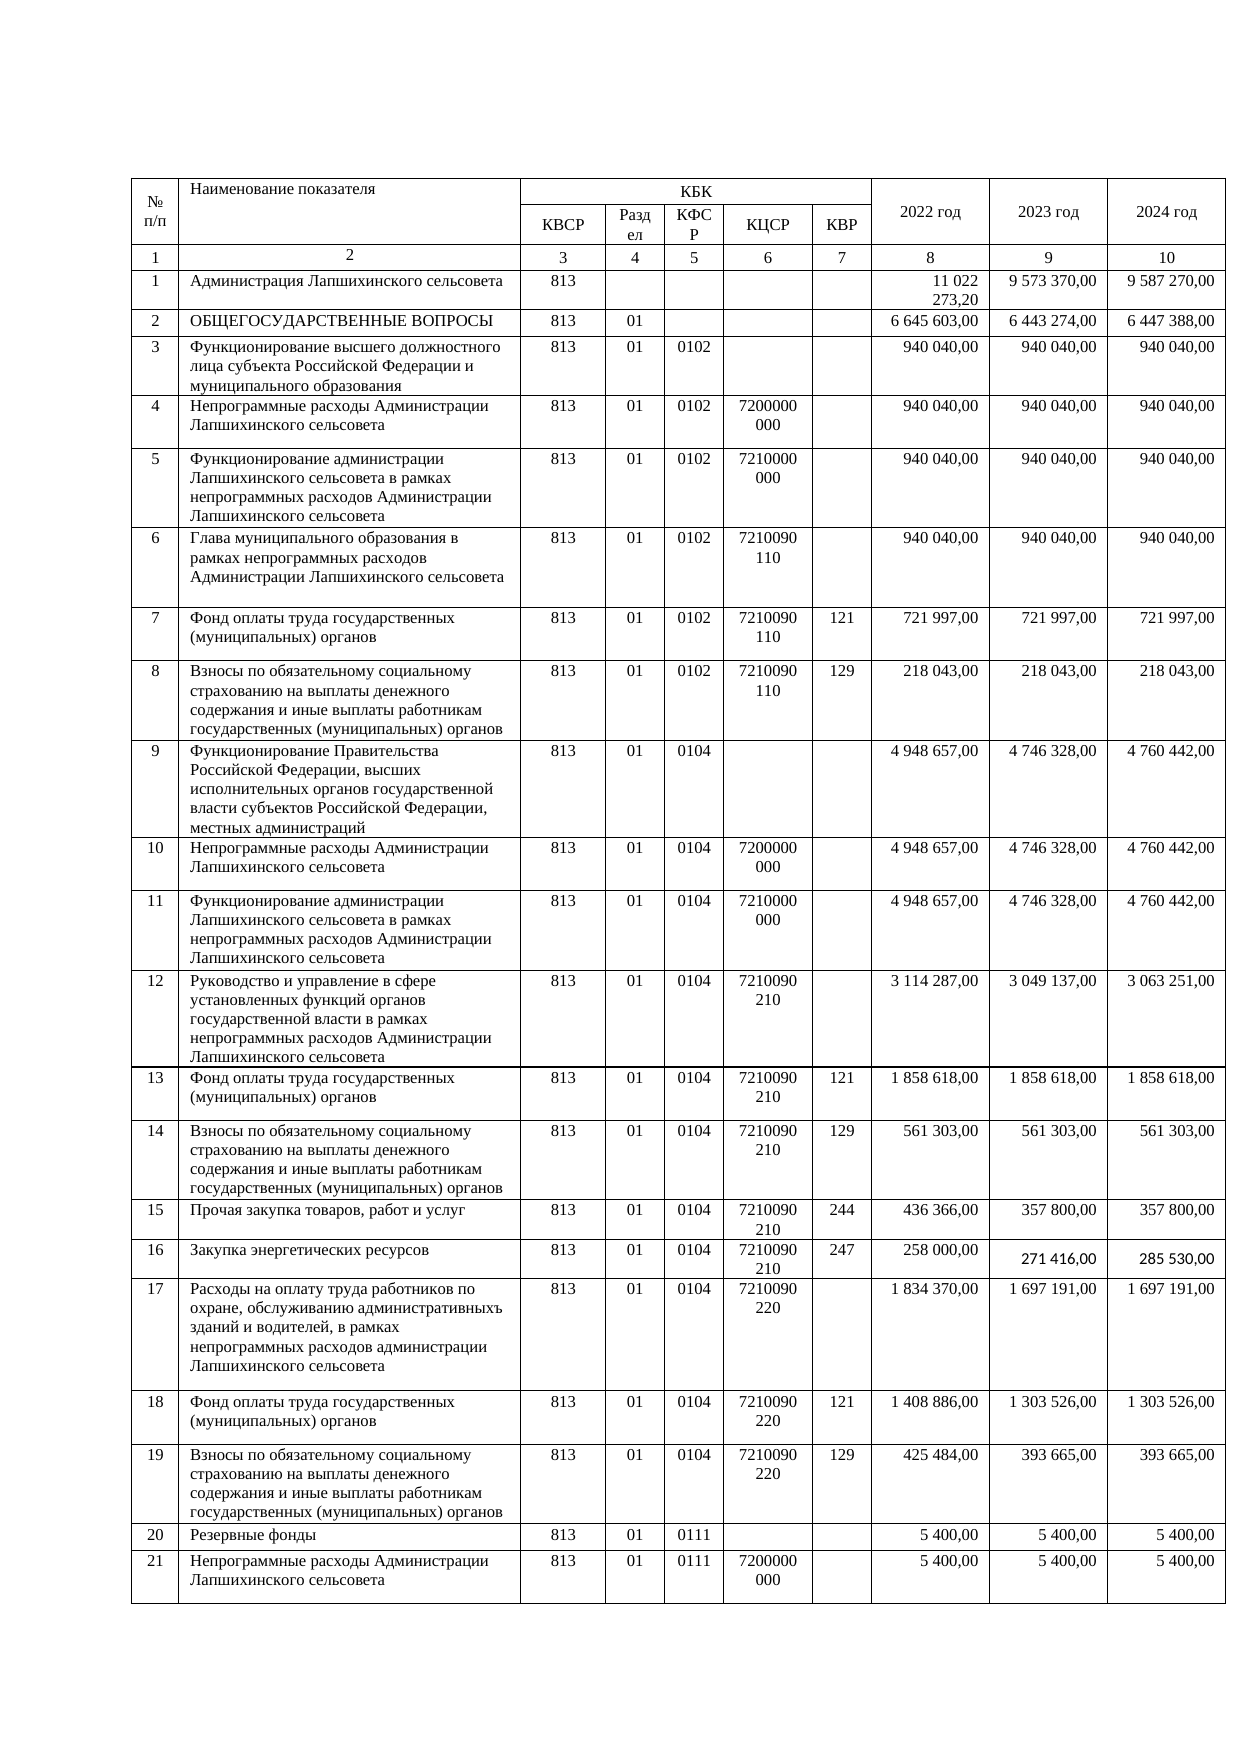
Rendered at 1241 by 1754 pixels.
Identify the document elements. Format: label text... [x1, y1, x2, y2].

table_cell 813 [521, 1121, 605, 1199]
table_cell 0111 [665, 1524, 723, 1550]
table_cell 8 [132, 661, 178, 740]
table_cell 11 022 273,20 [872, 271, 989, 309]
table_cell 3 114 287,00 [872, 971, 989, 1066]
table_cell [813, 396, 871, 448]
table_cell [724, 271, 812, 309]
table_cell 2 [179, 245, 520, 270]
table_cell 1 303 526,00 [990, 1391, 1107, 1443]
table_cell 01 [606, 1551, 664, 1603]
table_cell 813 [521, 271, 605, 309]
table_cell [813, 971, 871, 1066]
table_cell 4 760 442,00 [1108, 891, 1225, 969]
table_cell 3 [521, 245, 605, 270]
table_cell Фонд оплаты труда государственных (муниципальных) органов [179, 1068, 520, 1119]
table_cell 1 303 526,00 [1108, 1391, 1225, 1443]
table_cell 813 [521, 337, 605, 394]
table_cell 4 948 657,00 [872, 741, 989, 837]
table_cell Руководство и управление в сфере установленных функций органов государственной власти в рамках непрограммных расходов Администрации Лапшихинского сельсовета [179, 971, 520, 1066]
table_cell 01 [606, 449, 664, 527]
table_cell 0104 [665, 1200, 723, 1238]
table_cell 0104 [665, 741, 723, 837]
table_cell Взносы по обязательному социальному страхованию на выплаты денежного содержания и иные выплаты работникам государственных (муниципальных) органов [179, 1121, 520, 1199]
table_cell Взносы по обязательному социальному страхованию на выплаты денежного содержания и иные выплаты работникам государственных (муниципальных) органов [179, 661, 520, 740]
table_cell 0104 [665, 1121, 723, 1199]
table_cell [813, 838, 871, 890]
table_cell 4 760 442,00 [1108, 838, 1225, 890]
table_cell 247 [813, 1240, 871, 1278]
table_cell 721 997,00 [1108, 608, 1225, 660]
table_cell 1 [132, 271, 178, 309]
table_cell Функционирование Правительства Российской Федерации, высших исполнительных органов государственной власти субъектов Российской Федерации, местных администраций [179, 741, 520, 837]
table_cell 813 [521, 1524, 605, 1550]
table_cell 01 [606, 1121, 664, 1199]
table_cell 218 043,00 [990, 661, 1107, 740]
table_cell 01 [606, 396, 664, 448]
table_cell 01 [606, 528, 664, 607]
table_cell 813 [521, 528, 605, 607]
table_cell 5 400,00 [990, 1524, 1107, 1550]
table_header 2022 год [872, 179, 989, 243]
table_cell 561 303,00 [990, 1121, 1107, 1199]
table_cell [813, 310, 871, 336]
table_cell Непрограммные расходы Администрации Лапшихинского сельсовета [179, 1551, 520, 1603]
table_cell 0104 [665, 1240, 723, 1278]
table_cell КФСР [665, 205, 723, 243]
table_cell [665, 310, 723, 336]
table_cell Функционирование высшего должностного лица субъекта Российской Федерации и муниципального образования [179, 337, 520, 394]
table_cell 1 858 618,00 [872, 1068, 989, 1119]
table_cell ОБЩЕГОСУДАРСТВЕННЫЕ ВОПРОСЫ [179, 310, 520, 336]
table_cell [813, 741, 871, 837]
table_cell 813 [521, 608, 605, 660]
table_cell 01 [606, 1200, 664, 1238]
table_cell [606, 271, 664, 309]
table_cell КЦСР [724, 205, 812, 243]
table_cell 813 [521, 741, 605, 837]
table_cell 19 [132, 1445, 178, 1523]
table_cell [813, 891, 871, 969]
table_cell 0102 [665, 661, 723, 740]
table_cell 6 443 274,00 [990, 310, 1107, 336]
table_cell 7210090210 [724, 1240, 812, 1278]
table_cell 940 040,00 [1108, 528, 1225, 607]
table_cell [813, 271, 871, 309]
table_header Наименование показателя [179, 179, 520, 243]
table_cell 7210090110 [724, 661, 812, 740]
table_cell [813, 449, 871, 527]
table_cell 01 [606, 971, 664, 1066]
table_cell 940 040,00 [990, 449, 1107, 527]
table_cell 5 [665, 245, 723, 270]
table_cell [813, 1524, 871, 1550]
table_cell 7210090210 [724, 1068, 812, 1119]
table_cell 0104 [665, 1445, 723, 1523]
table_cell 7200000000 [724, 1551, 812, 1603]
table_cell 940 040,00 [1108, 337, 1225, 394]
table_cell [813, 1551, 871, 1603]
table_cell 721 997,00 [990, 608, 1107, 660]
table_cell 0104 [665, 1068, 723, 1119]
table_cell 425 484,00 [872, 1445, 989, 1523]
table_cell 9 [132, 741, 178, 837]
table_cell 7210000000 [724, 449, 812, 527]
table_cell 357 800,00 [990, 1200, 1107, 1238]
table_cell 01 [606, 310, 664, 336]
table_cell 6 645 603,00 [872, 310, 989, 336]
table_cell 0111 [665, 1551, 723, 1603]
table_cell 121 [813, 1068, 871, 1119]
table_cell 258 000,00 [872, 1240, 989, 1278]
table_cell 7200000000 [724, 396, 812, 448]
table_cell 5 [132, 449, 178, 527]
table_cell 3 [132, 337, 178, 394]
table_cell 5 400,00 [1108, 1524, 1225, 1550]
table_cell 813 [521, 891, 605, 969]
table_cell 18 [132, 1391, 178, 1443]
table_cell 1 697 191,00 [1108, 1279, 1225, 1390]
table_cell Функционирование администрации Лапшихинского сельсовета в рамках непрограммных расходов Администрации Лапшихинского сельсовета [179, 449, 520, 527]
table_cell 10 [132, 838, 178, 890]
table_cell 6 447 388,00 [1108, 310, 1225, 336]
table_cell 940 040,00 [872, 337, 989, 394]
table_cell 4 746 328,00 [990, 891, 1107, 969]
table_cell 7210090110 [724, 528, 812, 607]
table_cell 01 [606, 608, 664, 660]
table_cell Непрограммные расходы Администрации Лапшихинского сельсовета [179, 838, 520, 890]
table_cell 01 [606, 1279, 664, 1390]
table_cell 3 049 137,00 [990, 971, 1107, 1066]
table_cell Администрация Лапшихинского сельсовета [179, 271, 520, 309]
table_cell 7210090210 [724, 1200, 812, 1238]
table_cell 0104 [665, 838, 723, 890]
table_cell 271 416,00 [990, 1240, 1107, 1278]
table_cell КВСР [521, 205, 605, 243]
table_cell 16 [132, 1240, 178, 1278]
table_cell 4 948 657,00 [872, 891, 989, 969]
table_cell 8 [872, 245, 989, 270]
table_cell 218 043,00 [1108, 661, 1225, 740]
table_cell 9 [990, 245, 1107, 270]
table_cell 01 [606, 1068, 664, 1119]
table_cell КВР [813, 205, 871, 243]
table_cell 4 [606, 245, 664, 270]
table_cell [724, 741, 812, 837]
table_cell 21 [132, 1551, 178, 1603]
table_cell 357 800,00 [1108, 1200, 1225, 1238]
table_cell 0104 [665, 971, 723, 1066]
table_cell 0102 [665, 337, 723, 394]
table_cell 813 [521, 1391, 605, 1443]
table_cell Раздел [606, 205, 664, 243]
table_cell 12 [132, 971, 178, 1066]
table_cell [813, 528, 871, 607]
table_cell 15 [132, 1200, 178, 1238]
table_cell [813, 337, 871, 394]
table_cell 1 834 370,00 [872, 1279, 989, 1390]
table_cell 5 400,00 [990, 1551, 1107, 1603]
table_cell 01 [606, 337, 664, 394]
table_cell 1 858 618,00 [990, 1068, 1107, 1119]
table_cell 5 400,00 [872, 1551, 989, 1603]
table_cell 01 [606, 741, 664, 837]
table_cell Закупка энергетических ресурсов [179, 1240, 520, 1278]
table_cell [724, 337, 812, 394]
table_cell 561 303,00 [872, 1121, 989, 1199]
table_cell [724, 1524, 812, 1550]
table_cell 17 [132, 1279, 178, 1390]
table_cell 285 530,00 [1108, 1240, 1225, 1278]
table_cell 7210090210 [724, 1121, 812, 1199]
table_cell 121 [813, 608, 871, 660]
table_cell Фонд оплаты труда государственных (муниципальных) органов [179, 1391, 520, 1443]
table_cell 7210090220 [724, 1391, 812, 1443]
table_cell 0104 [665, 1279, 723, 1390]
table_cell [665, 271, 723, 309]
table_cell Резервные фонды [179, 1524, 520, 1550]
table_cell 940 040,00 [1108, 449, 1225, 527]
table_cell 1 [132, 245, 178, 270]
table_cell 7210090210 [724, 971, 812, 1066]
table_cell 01 [606, 661, 664, 740]
table_cell 4 746 328,00 [990, 838, 1107, 890]
table_cell 3 063 251,00 [1108, 971, 1225, 1066]
table_cell 813 [521, 1068, 605, 1119]
table_cell 11 [132, 891, 178, 969]
table_cell 940 040,00 [990, 337, 1107, 394]
table_cell 9 573 370,00 [990, 271, 1107, 309]
table_cell 6 [724, 245, 812, 270]
table_cell 6 [132, 528, 178, 607]
table_cell 7210090220 [724, 1445, 812, 1523]
table_cell 218 043,00 [872, 661, 989, 740]
table_cell 244 [813, 1200, 871, 1238]
table_cell 01 [606, 1445, 664, 1523]
table_cell 4 760 442,00 [1108, 741, 1225, 837]
table_cell 813 [521, 1279, 605, 1390]
table_cell 813 [521, 1240, 605, 1278]
table_cell 0104 [665, 1391, 723, 1443]
table_cell 4 [132, 396, 178, 448]
table_cell 940 040,00 [872, 449, 989, 527]
table_cell Расходы на оплату труда работников по охране, обслуживанию административныхъ зданий и водителей, в рамках непрограммных расходов администрации Лапшихинского сельсовета [179, 1279, 520, 1390]
table_cell 813 [521, 1445, 605, 1523]
table_cell 129 [813, 661, 871, 740]
table_cell 813 [521, 661, 605, 740]
table_cell 813 [521, 449, 605, 527]
table_header КБК [521, 179, 871, 204]
table_cell 129 [813, 1445, 871, 1523]
table_cell 7 [813, 245, 871, 270]
table_cell 813 [521, 1551, 605, 1603]
table_cell 0102 [665, 528, 723, 607]
table_cell 561 303,00 [1108, 1121, 1225, 1199]
table_cell 01 [606, 891, 664, 969]
table_cell Прочая закупка товаров, работ и услуг [179, 1200, 520, 1238]
table_cell 7210000000 [724, 891, 812, 969]
table_cell 7 [132, 608, 178, 660]
table_cell 20 [132, 1524, 178, 1550]
table_cell 940 040,00 [990, 396, 1107, 448]
table_cell 940 040,00 [872, 528, 989, 607]
table_cell 813 [521, 396, 605, 448]
table_cell 940 040,00 [990, 528, 1107, 607]
table_cell [724, 310, 812, 336]
table_cell 721 997,00 [872, 608, 989, 660]
table_cell Глава муниципального образования в рамках непрограммных расходов Администрации Лапшихинского сельсовета [179, 528, 520, 607]
table_cell 813 [521, 838, 605, 890]
table_cell Взносы по обязательному социальному страхованию на выплаты денежного содержания и иные выплаты работникам государственных (муниципальных) органов [179, 1445, 520, 1523]
table_cell 2 [132, 310, 178, 336]
table_cell 5 400,00 [872, 1524, 989, 1550]
table_cell 813 [521, 971, 605, 1066]
table_header 2024 год [1108, 179, 1225, 243]
table_cell 1 408 886,00 [872, 1391, 989, 1443]
table_cell 01 [606, 1391, 664, 1443]
table_cell 393 665,00 [1108, 1445, 1225, 1523]
table_header 2023 год [990, 179, 1107, 243]
table_cell Непрограммные расходы Администрации Лапшихинского сельсовета [179, 396, 520, 448]
table_cell Функционирование администрации Лапшихинского сельсовета в рамках непрограммных расходов Администрации Лапшихинского сельсовета [179, 891, 520, 969]
table_cell 5 400,00 [1108, 1551, 1225, 1603]
table_cell 393 665,00 [990, 1445, 1107, 1523]
table_cell 01 [606, 838, 664, 890]
table_cell 7200000000 [724, 838, 812, 890]
table_cell 129 [813, 1121, 871, 1199]
table_cell 0102 [665, 608, 723, 660]
table_cell 813 [521, 1200, 605, 1238]
table_cell 1 858 618,00 [1108, 1068, 1225, 1119]
table_cell 1 697 191,00 [990, 1279, 1107, 1390]
table_cell 813 [521, 310, 605, 336]
table_cell 436 366,00 [872, 1200, 989, 1238]
table_cell [813, 1279, 871, 1390]
table_cell 940 040,00 [872, 396, 989, 448]
table_cell 0104 [665, 891, 723, 969]
table_cell 10 [1108, 245, 1225, 270]
table_cell 13 [132, 1068, 178, 1119]
table_cell 9 587 270,00 [1108, 271, 1225, 309]
table_header № п/п [132, 179, 178, 243]
table_cell 4 746 328,00 [990, 741, 1107, 837]
table_cell 14 [132, 1121, 178, 1199]
table_cell 7210090110 [724, 608, 812, 660]
table_cell 0102 [665, 396, 723, 448]
table_cell 940 040,00 [1108, 396, 1225, 448]
table_cell Фонд оплаты труда государственных (муниципальных) органов [179, 608, 520, 660]
table_cell 121 [813, 1391, 871, 1443]
table_cell 01 [606, 1524, 664, 1550]
table_cell 0102 [665, 449, 723, 527]
table_cell 4 948 657,00 [872, 838, 989, 890]
table_cell 01 [606, 1240, 664, 1278]
table_cell 7210090220 [724, 1279, 812, 1390]
